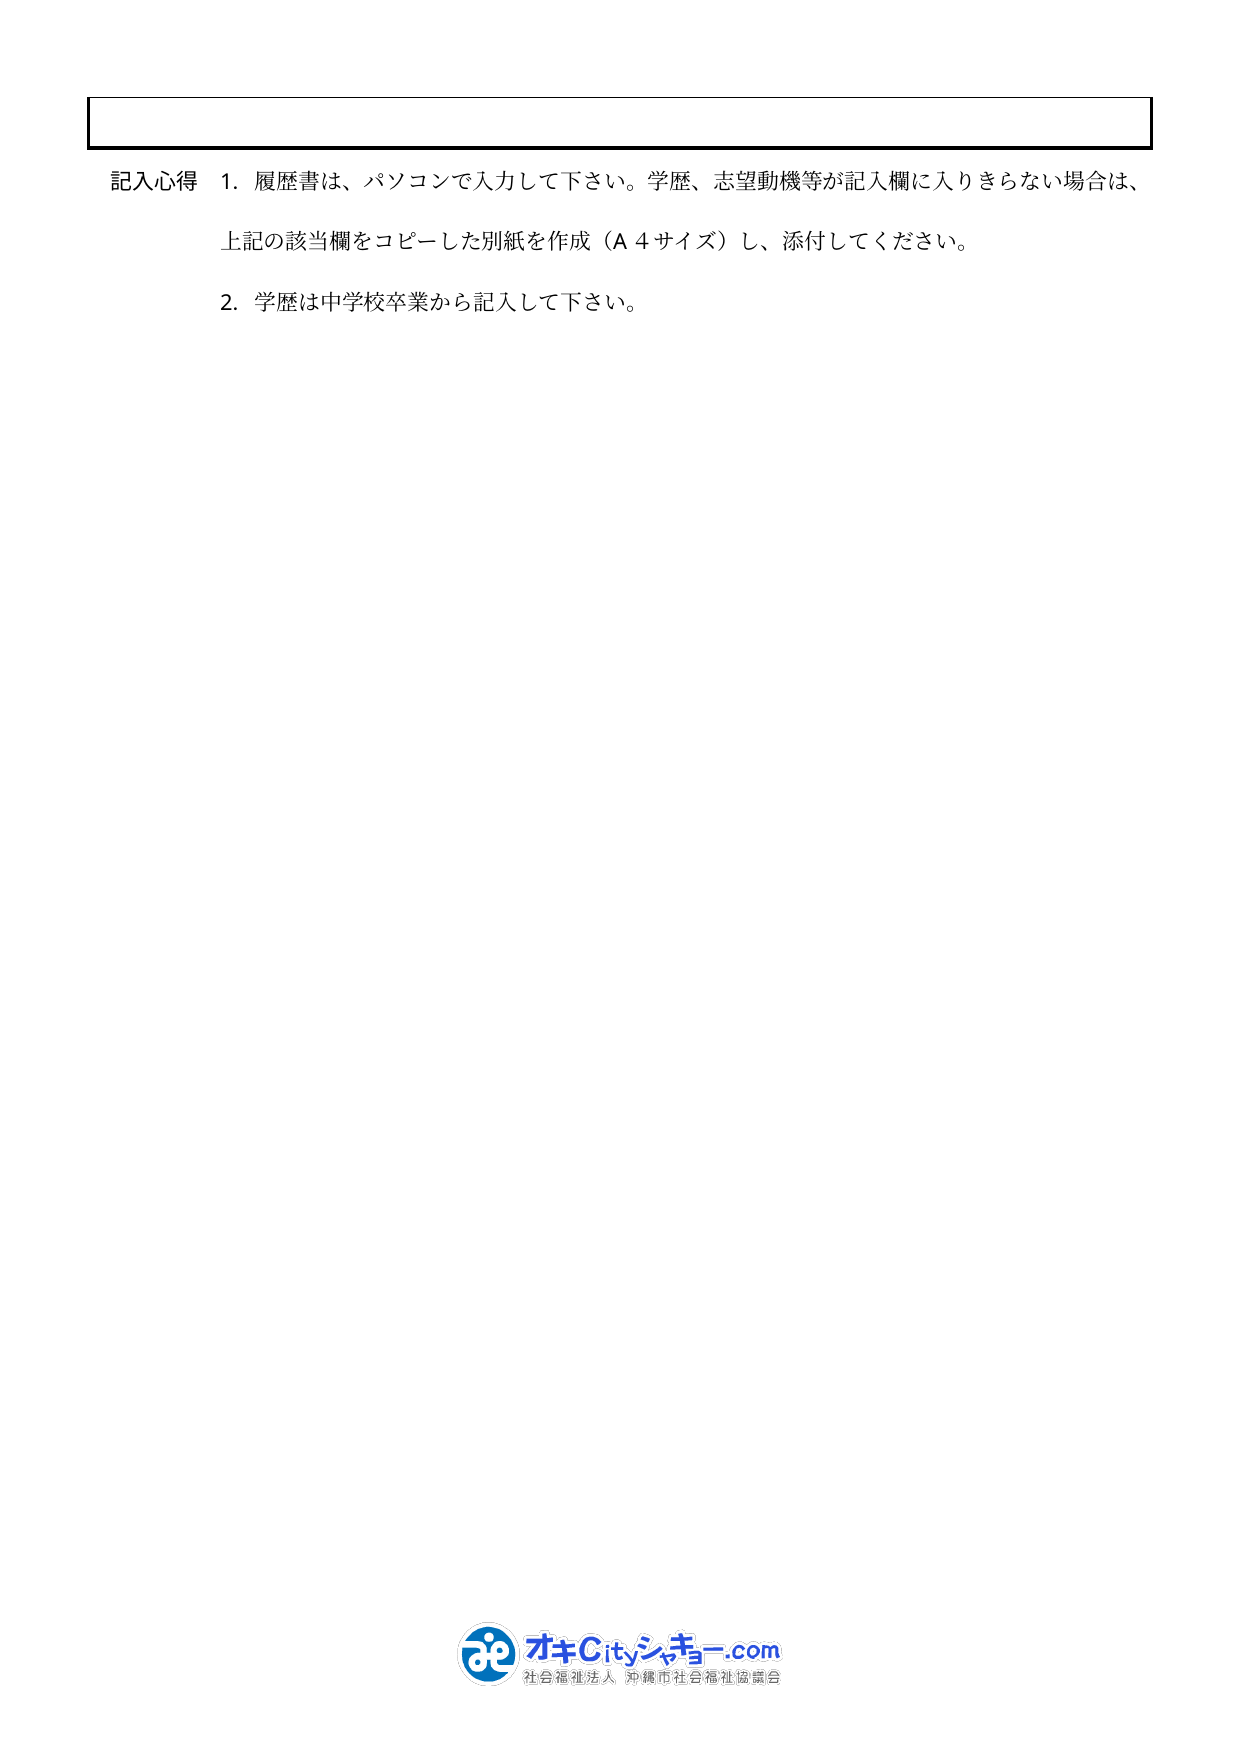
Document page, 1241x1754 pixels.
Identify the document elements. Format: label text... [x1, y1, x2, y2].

table_cell [90, 98, 1150, 146]
text 上記の該当欄をコピーした別紙を作成（A４サイズ）し、添付してください。 [89, 210, 1152, 271]
text 2．学歴は中学校卒業から記入して下さい。 [89, 271, 1152, 331]
picture [457, 1622, 783, 1686]
text 記入心得 1．履歴書は、パソコンで入力して下さい。学歴、志望動機等が記入欄に入りきらない場合は、 [89, 150, 1152, 210]
